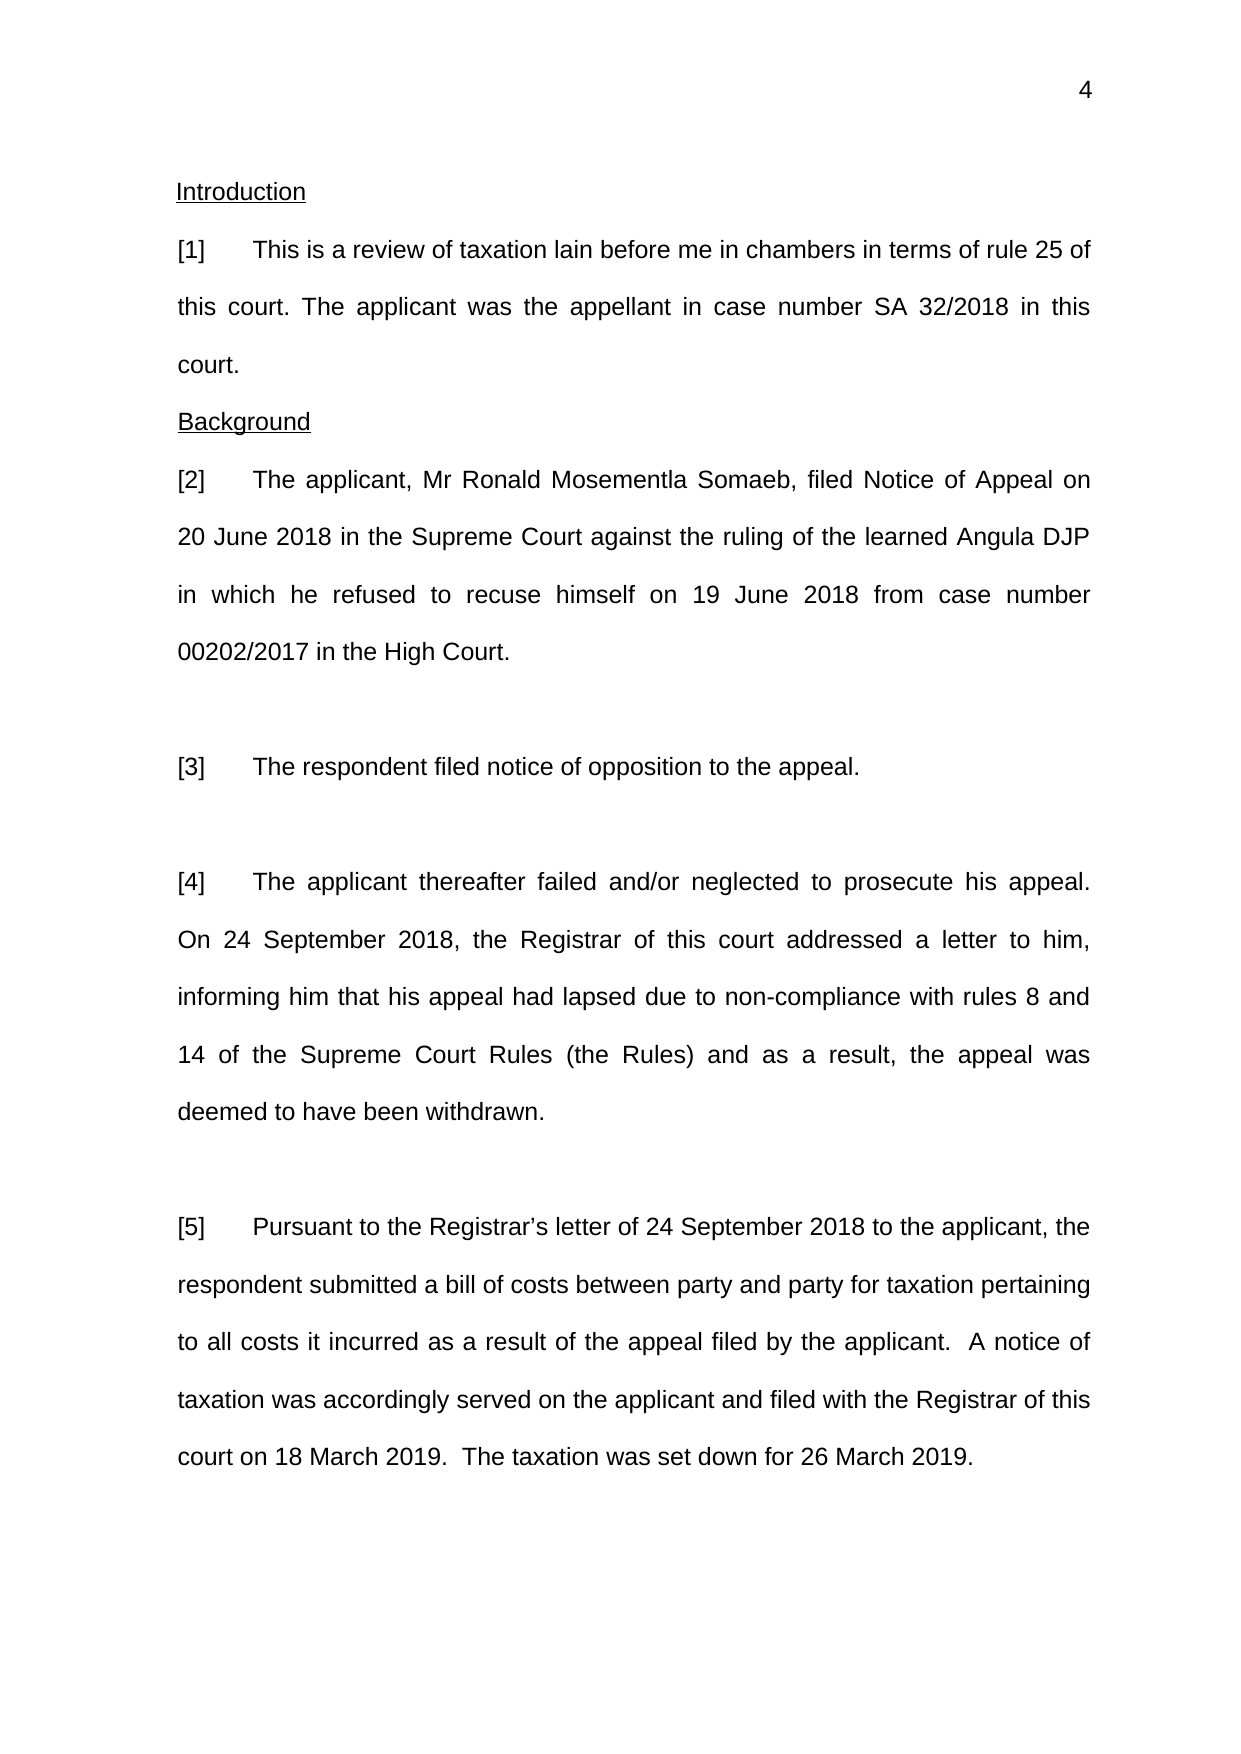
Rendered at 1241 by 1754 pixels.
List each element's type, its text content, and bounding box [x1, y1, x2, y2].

text Introduction [176, 177, 1092, 206]
list Pursuant to the Registrar’s letter of 24 September 2018 to the applicant, the respondent submitted a bill of costs between party and party for taxation pertaining to all costs it incurred as a result of the appeal filed by the applicant. A notice of taxation was accordingly served on the applicant and filed with the Registrar of this court on 18 March 2019. The taxation was set down for 26 March 2019. [177, 1212, 1092, 1471]
list The applicant thereafter failed and/or neglected to prosecute his appeal. On 24 September 2018, the Registrar of this court addressed a letter to him, informing him that his appeal had lapsed due to non-compliance with rules 8 and 14 of the Supreme Court Rules (the Rules) and as a result, the appeal was deemed to have been withdrawn. [177, 867, 1092, 1126]
text Background [177, 407, 1092, 436]
list This is a review of taxation lain before me in chambers in terms of rule 25 of this court. The applicant was the appellant in case number SA 32/2018 in this court. [177, 235, 1092, 378]
list The respondent filed notice of opposition to the appeal. [177, 752, 1092, 781]
list The applicant, Mr Ronald Mosementla Somaeb, filed Notice of Appeal on 20 June 2018 in the Supreme Court against the ruling of the learned Angula DJP in which he refused to recuse himself on 19 June 2018 from case number 00202/2017 in the High Court. [177, 465, 1092, 666]
